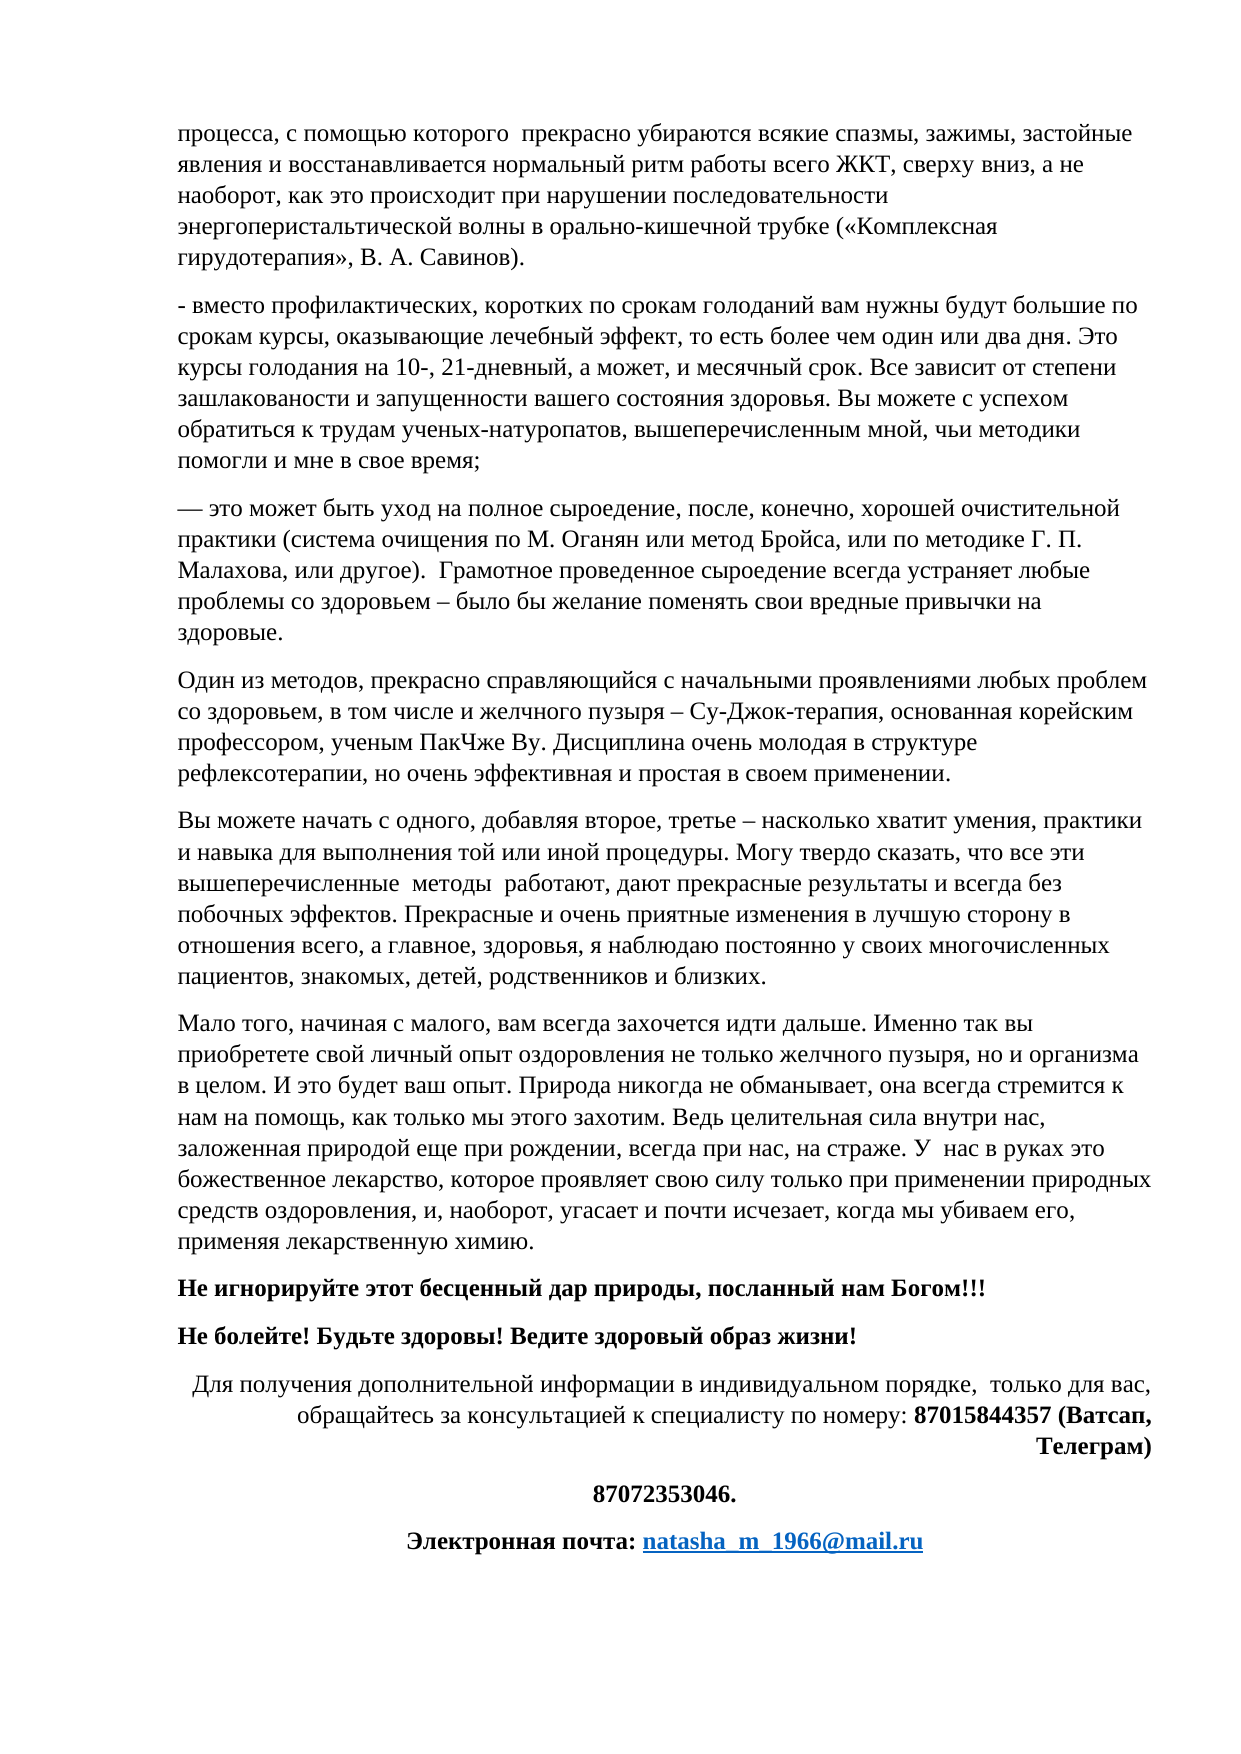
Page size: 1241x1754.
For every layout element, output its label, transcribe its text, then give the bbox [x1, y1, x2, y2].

text Электронная почта: natasha_m_1966@mail.ru [177, 1526, 1152, 1555]
text 87072353046. [177, 1479, 1152, 1507]
text Для получения дополнительной информации в индивидуальном порядке, только для вас, обращайтесь за консультацией к специалисту по номеру: 87015844357 (Ватсап, Телеграм) [177, 1369, 1152, 1460]
text Вы можете начать с одного, добавляя второе, третье ‒ насколько хватит умения, практики и навыка для выполнения той или иной процедуры. Могу твердо сказать, что все эти вышеперечисленные методы работают, дают прекрасные результаты и всегда без побочных эффектов. Прекрасные и очень приятные изменения в лучшую сторону в отношения всего, а главное, здоровья, я наблюдаю постоянно у своих многочисленных пациентов, знакомых, детей, родственников и близких. [177, 806, 1152, 989]
text — это может быть уход на полное сыроедение, после, конечно, хорошей очистительной практики (система очищения по М. Оганян или метод Бройса, или по методике Г. П. Малахова, или другое). Грамотное проведенное сыроедение всегда устраняет любые проблемы со здоровьем ‒ было бы желание поменять свои вредные привычки на здоровые. [177, 493, 1152, 646]
text Не болейте! Будьте здоровы! Ведите здоровый образ жизни! [177, 1321, 1152, 1350]
text - вместо профилактических, коротких по срокам голоданий вам нужны будут большие по срокам курсы, оказывающие лечебный эффект, то есть более чем один или два дня. Это курсы голодания на 10-, 21-дневный, а может, и месячный срок. Все зависит от степени зашлакованости и запущенности вашего состояния здоровья. Вы можете с успехом обратиться к трудам ученых-натуропатов, вышеперечисленным мной, чьи методики помогли и мне в свое время; [177, 290, 1152, 474]
text Один из методов, прекрасно справляющийся с начальными проявлениями любых проблем со здоровьем, в том числе и желчного пузыря ‒ Су-Джок-терапия, основанная корейским профессором, ученым ПакЧже Ву. Дисциплина очень молодая в структуре рефлексотерапии, но очень эффективная и простая в своем применении. [177, 665, 1152, 787]
text Мало того, начиная с малого, вам всегда захочется идти дальше. Именно так вы приобретете свой личный опыт оздоровления не только желчного пузыря, но и организма в целом. И это будет ваш опыт. Природа никогда не обманывает, она всегда стремится к нам на помощь, как только мы этого захотим. Ведь целительная сила внутри нас, заложенная природой еще при рождении, всегда при нас, на страже. У нас в руках это божественное лекарство, которое проявляет свою силу только при применении природных средств оздоровления, и, наоборот, угасает и почти исчезает, когда мы убиваем его, применяя лекарственную химию. [177, 1008, 1152, 1254]
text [177, 118, 1152, 271]
text Не игнорируйте этот бесценный дар природы, посланный нам Богом!!! [177, 1273, 1152, 1302]
